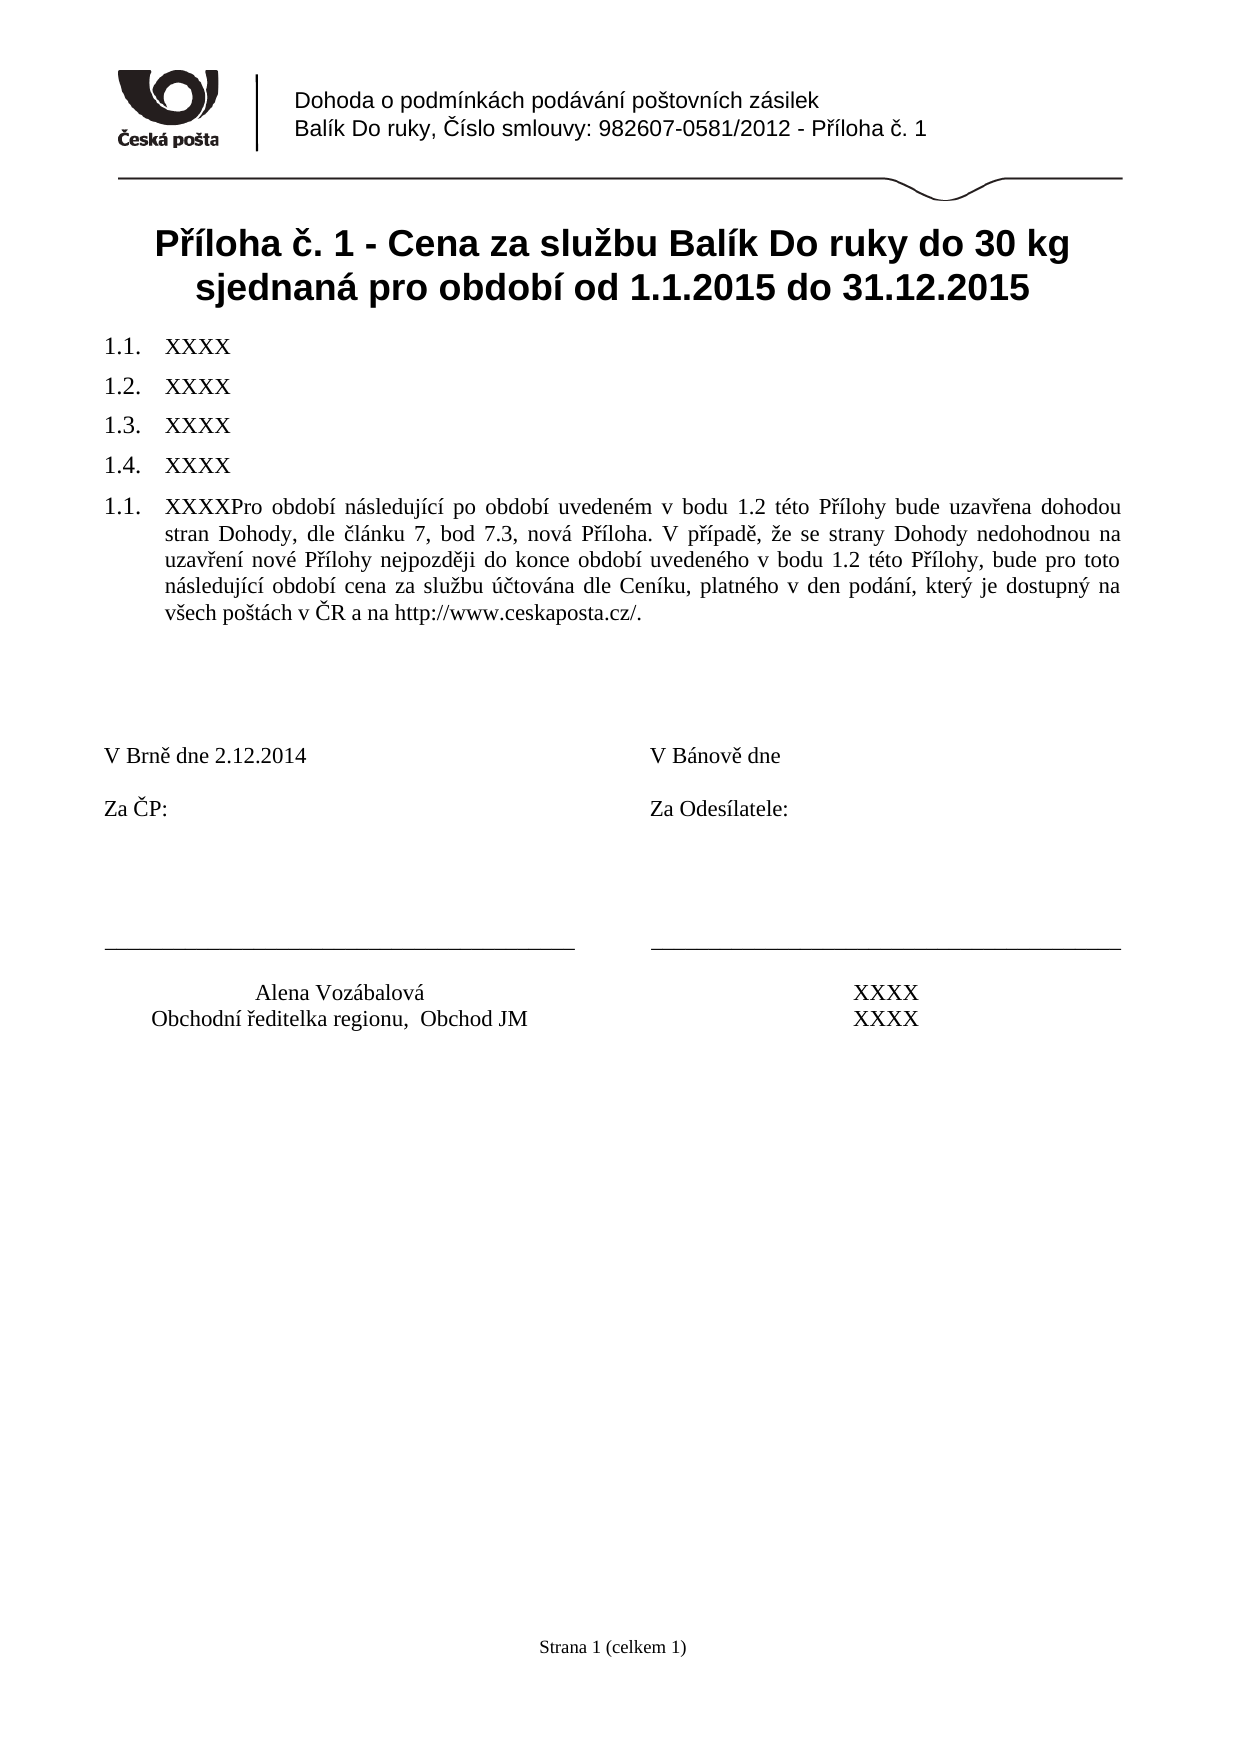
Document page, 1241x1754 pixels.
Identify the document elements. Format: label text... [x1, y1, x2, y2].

list Alena Vozábalová [103, 979, 576, 1005]
list XXXX [649, 1005, 1122, 1032]
list XXXX [103, 452, 1122, 479]
list XXXX [103, 333, 1122, 360]
picture [118, 70, 219, 148]
list Za Odesílatele: [649, 794, 1122, 821]
list _________________________________________ [649, 926, 1122, 953]
list Příloha č. 1 - Cena za službu Balík Do ruky do 30 kg sjednaná pro období od 1.1.2015 do 31.12.2015 [103, 222, 1122, 308]
list XXXX [103, 372, 1122, 399]
list Za ČP: [103, 794, 576, 821]
list XXXX [649, 979, 1122, 1005]
picture [118, 177, 1123, 201]
list _________________________________________ [103, 926, 576, 953]
list V Bánově dne [649, 742, 1122, 768]
list Obchodní ředitelka regionu, Obchod JM [103, 1005, 576, 1032]
list XXXXPro období následující po období uvedeném v bodu 1.2 této Přílohy bude uzavřena dohodou stran Dohody, dle článku 7, bod 7.3, nová Příloha. V případě, že se strany Dohody nedohodnou na uzavření nové Přílohy nejpozději do konce období uvedeného v bodu 1.2 této Přílohy, bude pro toto následující období cena za službu účtována dle Ceníku, platného v den podání, který je dostupný na všech poštách v ČR a na http://www.ceskaposta.cz/. [103, 491, 1122, 625]
list XXXX [103, 412, 1122, 439]
list V Brně dne 2.12.2014 [103, 742, 576, 768]
